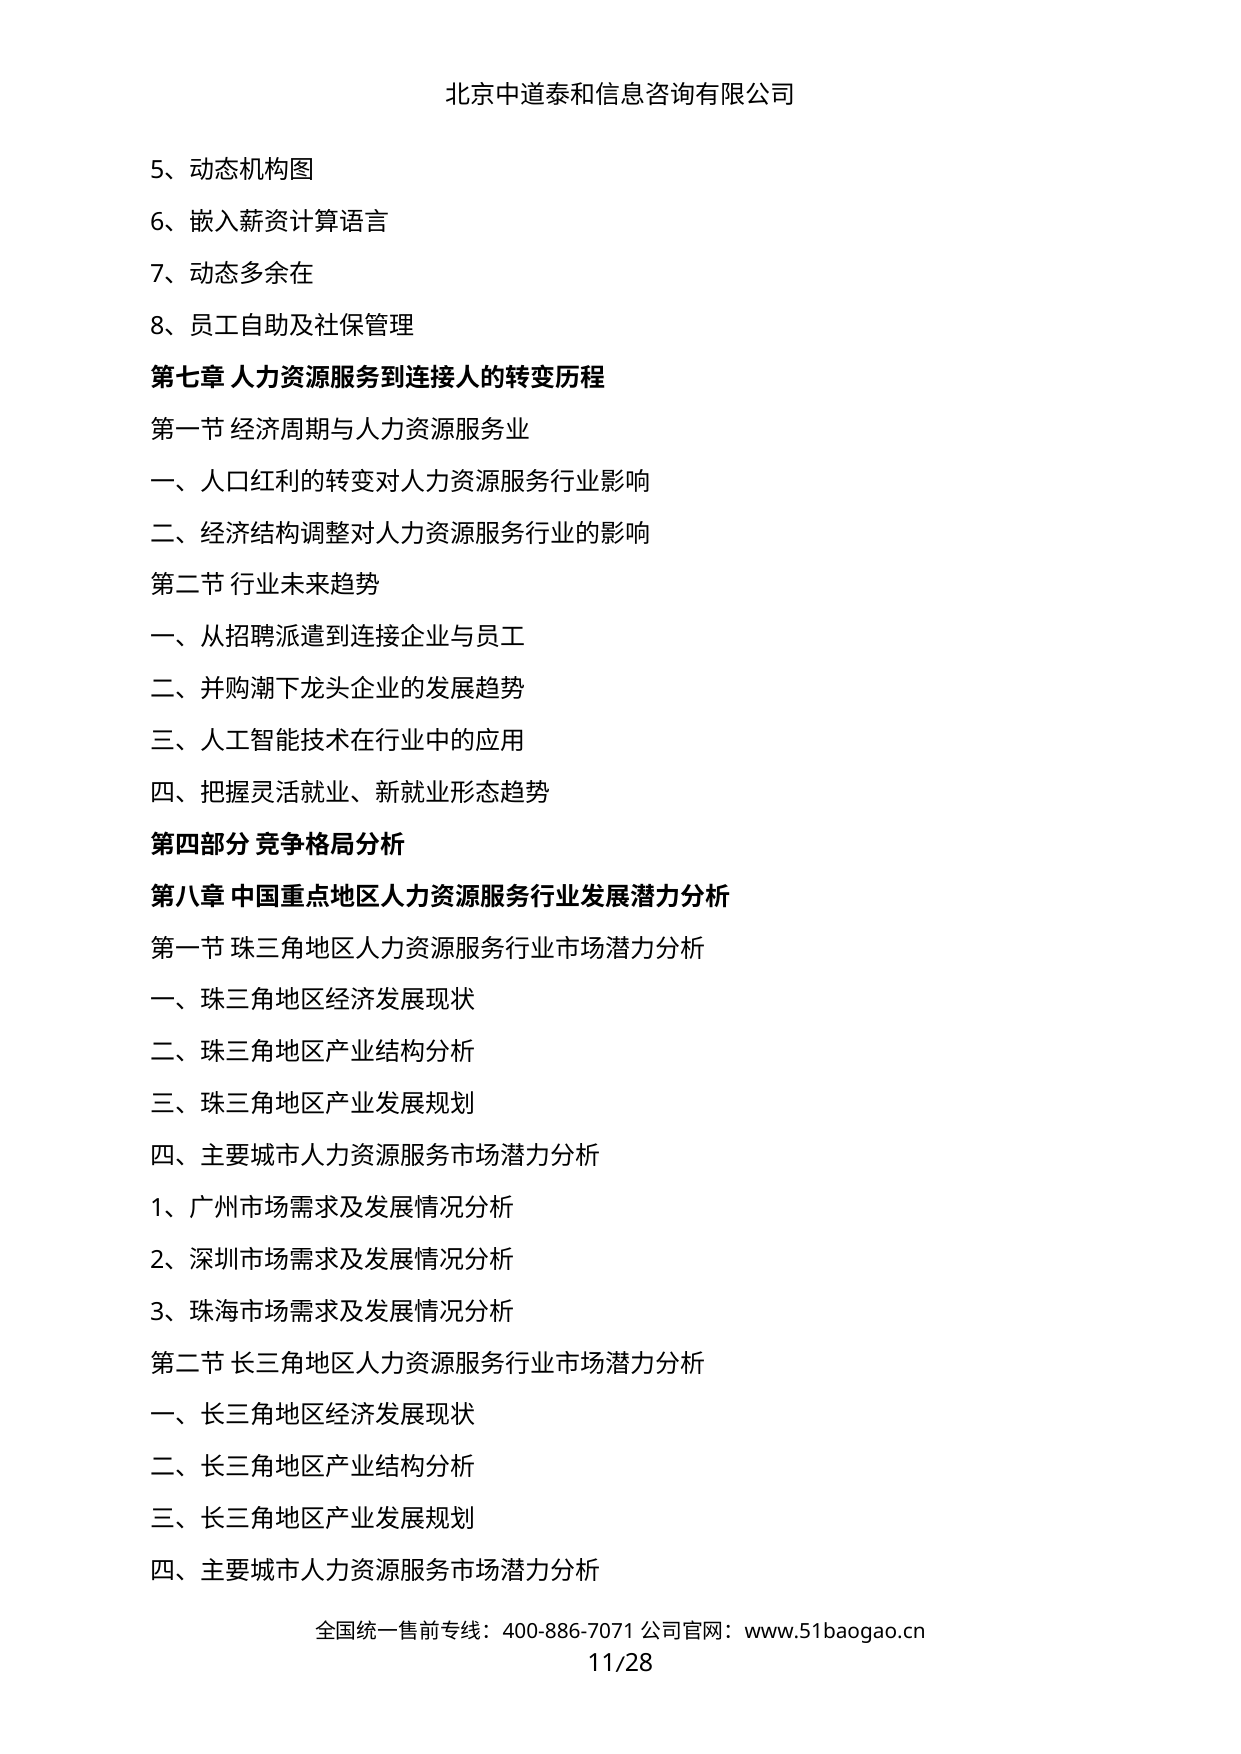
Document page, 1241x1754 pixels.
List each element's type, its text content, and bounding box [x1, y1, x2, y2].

text 四、把握灵活就业、新就业形态趋势 [150, 772, 1090, 809]
text 二、珠三角地区产业结构分析 [150, 1032, 1090, 1068]
text 第二节 行业未来趋势 [150, 565, 1090, 601]
text 第八章 中国重点地区人力资源服务行业发展潜力分析 [150, 876, 1090, 912]
text 8、员工自助及社保管理 [150, 306, 1090, 342]
text 四、主要城市人力资源服务市场潜力分析 [150, 1551, 1090, 1587]
text 四、主要城市人力资源服务市场潜力分析 [150, 1136, 1090, 1172]
text 第四部分 竞争格局分析 [150, 824, 1090, 861]
text 第二节 长三角地区人力资源服务行业市场潜力分析 [150, 1343, 1090, 1379]
text 一、长三角地区经济发展现状 [150, 1395, 1090, 1431]
text 一、人口红利的转变对人力资源服务行业影响 [150, 461, 1090, 497]
text 第七章 人力资源服务到连接人的转变历程 [150, 357, 1090, 394]
text 7、动态多余在 [150, 254, 1090, 290]
text 5、动态机构图 [150, 150, 1090, 186]
text 2、深圳市场需求及发展情况分析 [150, 1239, 1090, 1276]
text 3、珠海市场需求及发展情况分析 [150, 1291, 1090, 1327]
text 一、从招聘派遣到连接企业与员工 [150, 617, 1090, 653]
text 第一节 珠三角地区人力资源服务行业市场潜力分析 [150, 928, 1090, 964]
text 1、广州市场需求及发展情况分析 [150, 1187, 1090, 1224]
text 三、人工智能技术在行业中的应用 [150, 721, 1090, 757]
text 第一节 经济周期与人力资源服务业 [150, 409, 1090, 446]
text 二、长三角地区产业结构分析 [150, 1447, 1090, 1483]
text 三、珠三角地区产业发展规划 [150, 1084, 1090, 1120]
text 二、并购潮下龙头企业的发展趋势 [150, 669, 1090, 705]
text 二、经济结构调整对人力资源服务行业的影响 [150, 513, 1090, 549]
text 6、嵌入薪资计算语言 [150, 202, 1090, 238]
text 一、珠三角地区经济发展现状 [150, 980, 1090, 1016]
text 三、长三角地区产业发展规划 [150, 1499, 1090, 1535]
